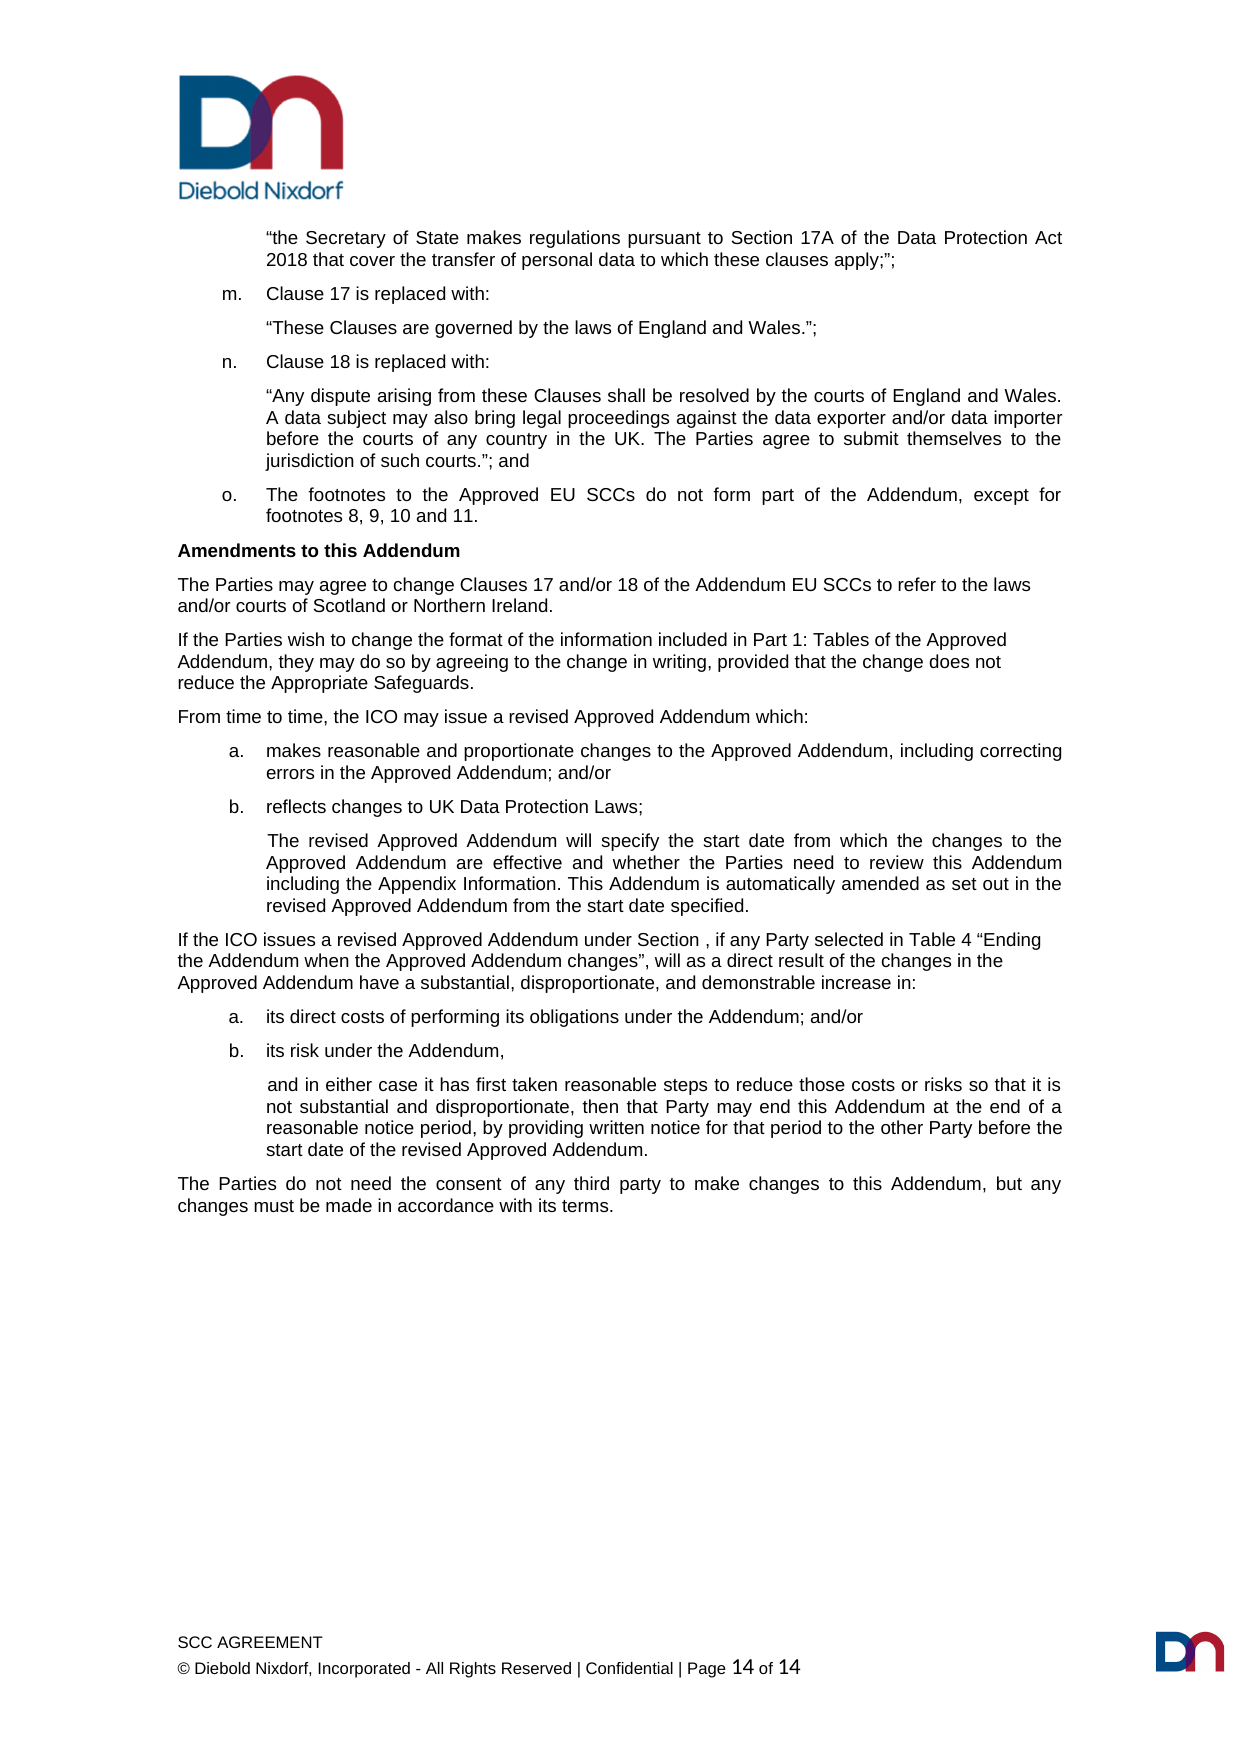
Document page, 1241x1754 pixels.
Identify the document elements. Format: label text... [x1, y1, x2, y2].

picture [177, 73, 345, 200]
list The revised Approved Addendum will specify the start date from which the changes to the Approved Addendum are effective and whether the Parties need to review this Addendum including the Appendix Information. This Addendum is automatically amended as set out in the revised Approved Addendum from the start date specified. [266, 830, 1063, 916]
text If the ICO issues a revised Approved Addendum under Section ‎18, if any Party selected in Table 4 “Ending the Addendum when the Approved Addendum changes”, will as a direct result of the changes in the Approved Addendum have a substantial, disproportionate, and demonstrable increase in: [177, 929, 1063, 993]
text If the Parties wish to change the format of the information included in Part 1: Tables of the Approved Addendum, they may do so by agreeing to the change in writing, provided that the change does not reduce the Appropriate Safeguards. [177, 629, 1063, 694]
text “the Secretary of State makes regulations pursuant to Section 17A of the Data Protection Act 2018 that cover the transfer of personal data to which these clauses apply;”; [266, 227, 1063, 270]
list reflects changes to UK Data Protection Laws; [229, 796, 1063, 817]
picture [1155, 1631, 1225, 1672]
text The Parties may agree to change Clauses 17 and/or 18 of the Addendum EU SCCs to refer to the laws and/or courts of Scotland or Northern Ireland. [177, 573, 1063, 617]
list makes reasonable and proportionate changes to the Approved Addendum, including correcting errors in the Approved Addendum; and/or [229, 740, 1063, 783]
list its direct costs of performing its obligations under the Addendum; and/or [228, 1006, 1063, 1027]
list its risk under the Addendum, [229, 1040, 1063, 1062]
text “Any dispute arising from these Clauses shall be resolved by the courts of England and Wales. A data subject may also bring legal proceedings against the data exporter and/or data importer before the courts of any country in the UK. The Parties agree to submit themselves to the jurisdiction of such courts.”; and [266, 385, 1063, 471]
list Clause 18 is replaced with: [222, 351, 1063, 372]
list The footnotes to the Approved EU SCCs do not form part of the Addendum, except for footnotes 8, 9, 10 and 11. [222, 484, 1063, 527]
list and in either case it has first taken reasonable steps to reduce those costs or risks so that it is not substantial and disproportionate, then that Party may end this Addendum at the end of a reasonable notice period, by providing written notice for that period to the other Party before the start date of the revised Approved Addendum. [266, 1074, 1063, 1160]
text The Parties do not need the consent of any third party to make changes to this Addendum, but any changes must be made in accordance with its terms. [177, 1173, 1063, 1216]
subtitle Amendments to this Addendum [177, 539, 1063, 561]
text From time to time, the ICO may issue a revised Approved Addendum which: [177, 706, 1063, 728]
list Clause 17 is replaced with: [222, 283, 1063, 304]
text “These Clauses are governed by the laws of England and Wales.”; [266, 317, 1063, 338]
